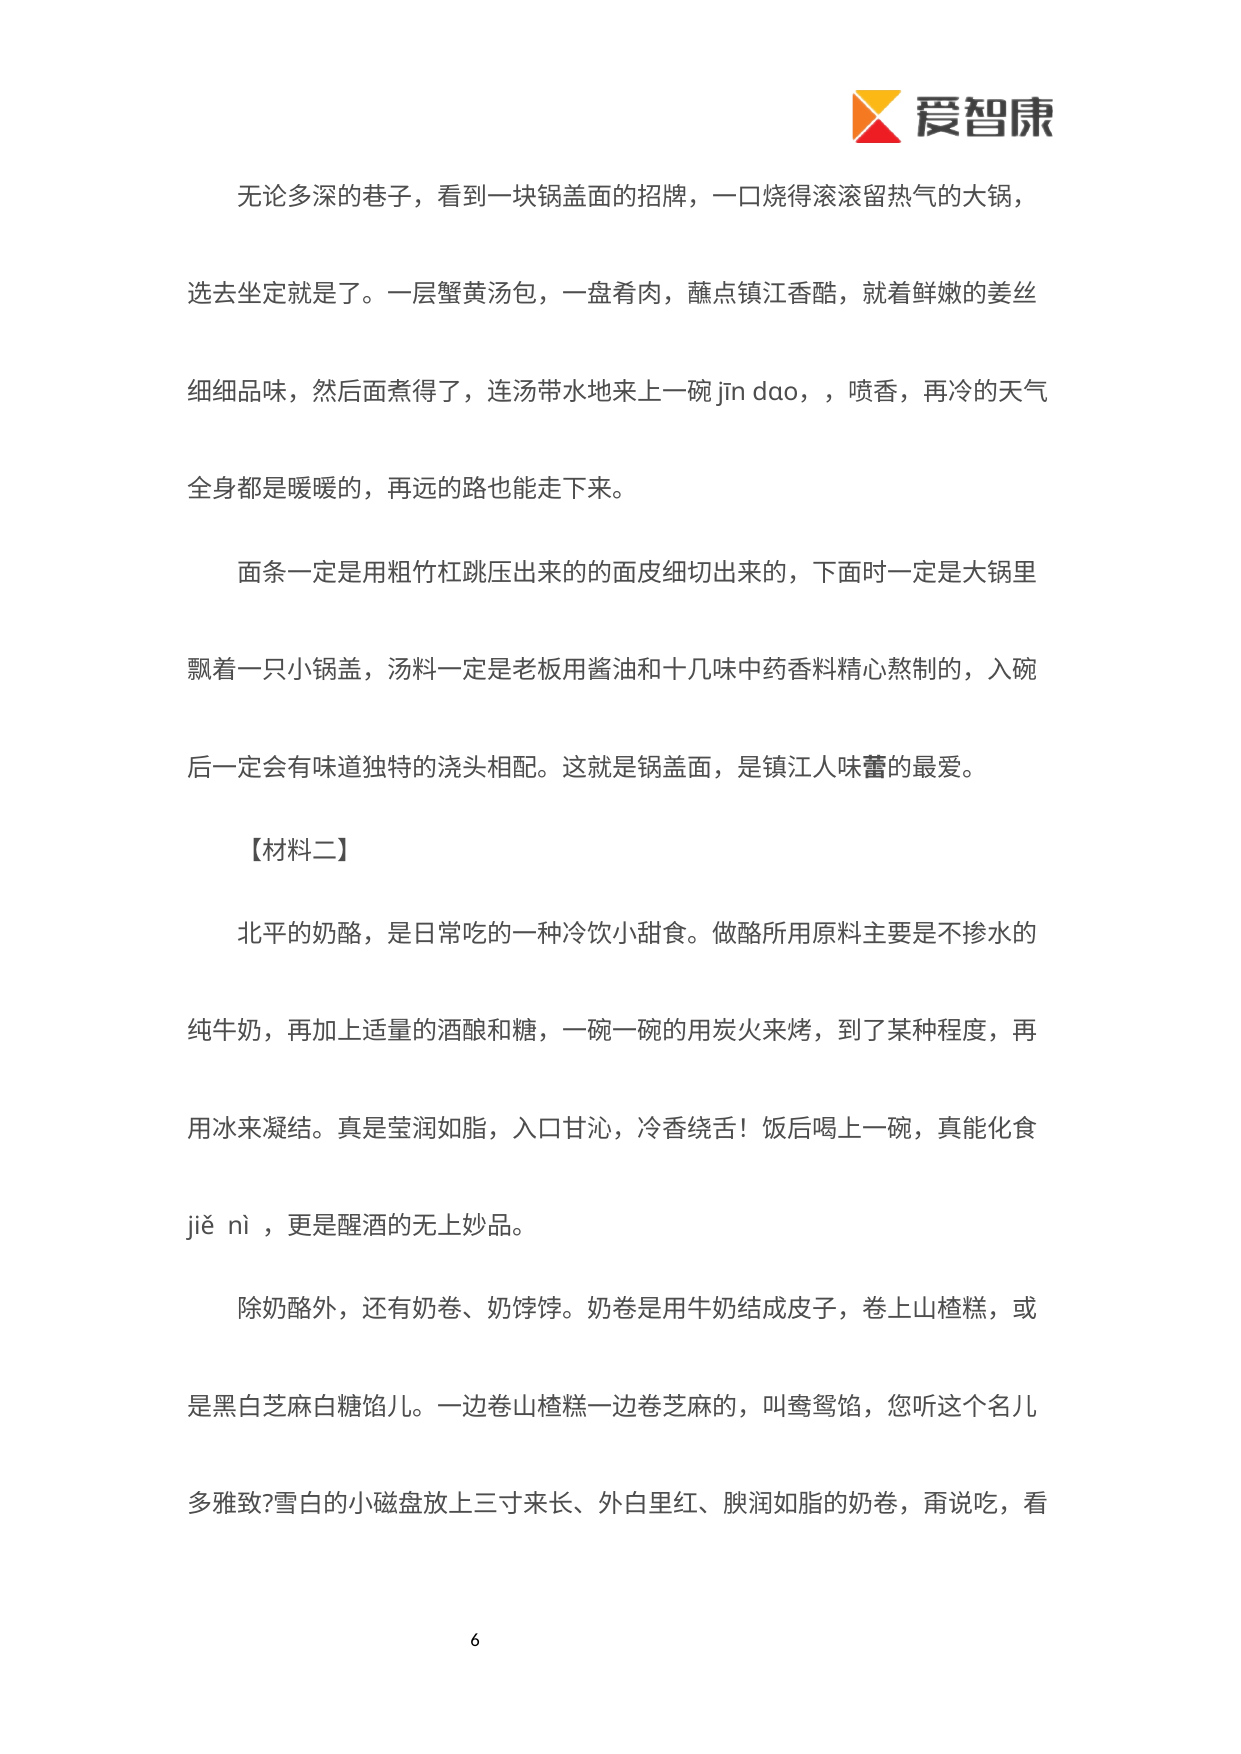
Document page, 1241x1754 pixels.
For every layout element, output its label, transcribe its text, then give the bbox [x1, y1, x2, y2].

text 【材料二】 [187, 816, 1053, 881]
text 无论多深的巷子，看到一块锅盖面的招牌，一口烧得滚滚留热气的大锅，选去坐定就是了。一层蟹黄汤包，一盘肴肉，蘸点镇江香酷，就着鲜嫩的姜丝细细品味，然后面煮得了，连汤带水地来上一碗jīn dɑo，，喷香，再冷的天气全身都是暖暖的，再远的路也能走下来。 [187, 162, 1053, 519]
text 面条一定是用粗竹杠跳压出来的的面皮细切出来的，下面时一定是大锅里飘着一只小锅盖，汤料一定是老板用酱油和十几味中药香料精心熬制的，入碗后一定会有味道独特的浇头相配。这就是锅盖面，是镇江人味蕾的最爱。 [187, 538, 1053, 798]
text 北平的奶酪，是日常吃的一种冷饮小甜食。做酪所用原料主要是不掺水的纯牛奶，再加上适量的酒酿和糖，一碗一碗的用炭火来烤，到了某种程度，再用冰来凝结。真是莹润如脂，入口甘沁，冷香绕舌！饭后喝上一碗，真能化食jiě nì ，更是醒酒的无上妙品。 [187, 899, 1053, 1256]
picture [852, 90, 1053, 143]
